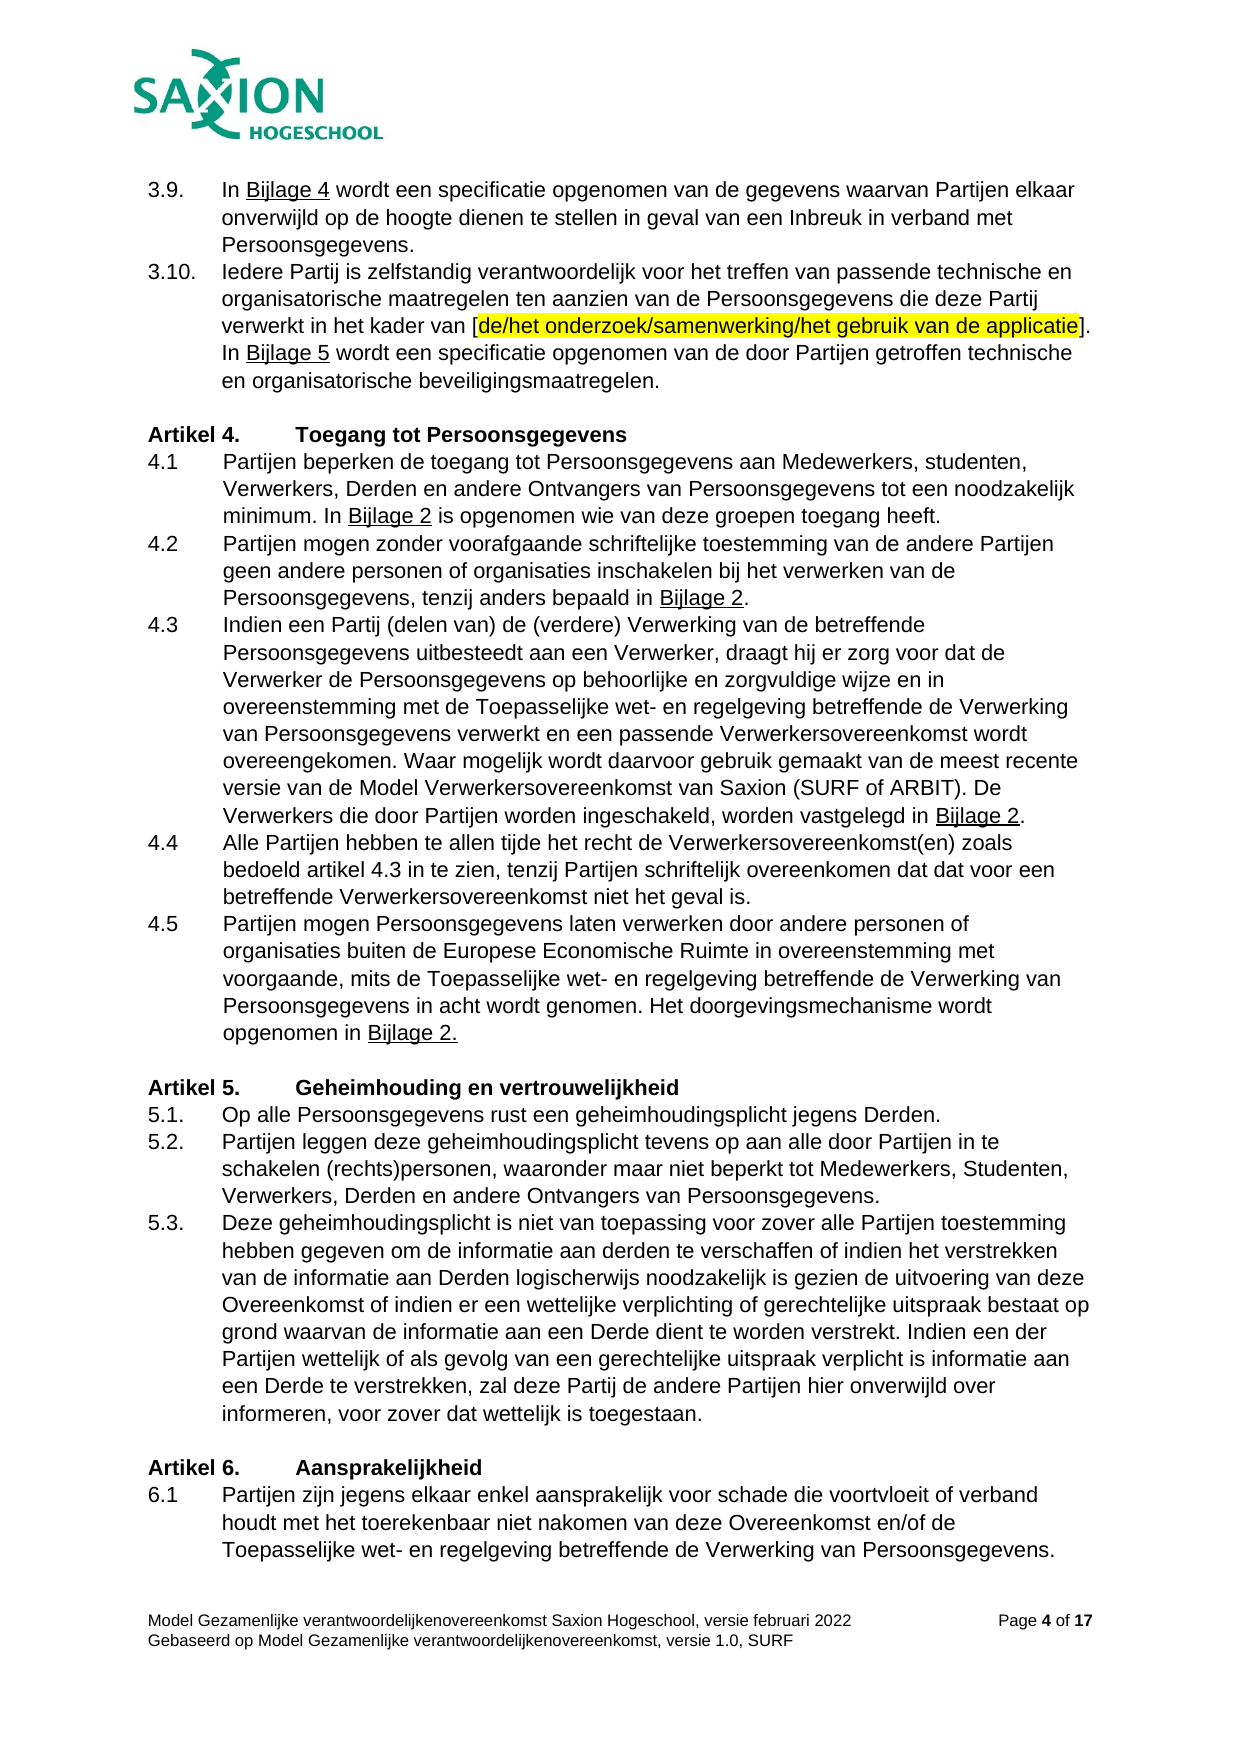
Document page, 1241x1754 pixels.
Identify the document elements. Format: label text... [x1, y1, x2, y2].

list Deze geheimhoudingsplicht is niet van toepassing voor zover alle Partijen toestemming hebben gegeven om de informatie aan derden te verschaffen of indien het verstrekken van de informatie aan Derden logischerwijs noodzakelijk is gezien de uitvoering van deze Overeenkomst of indien er een wettelijke verplichting of gerechtelijke uitspraak bestaat op grond waarvan de informatie aan een Derde dient te worden verstrekt. Indien een der Partijen wettelijk of als gevolg van een gerechtelijke uitspraak verplicht is informatie aan een Derde te verstrekken, zal deze Partij de andere Partijen hier onverwijld over informeren, voor zover dat wettelijk is toegestaan. [148, 1210, 1092, 1426]
picture [100, 36, 417, 154]
list Op alle Persoonsgegevens rust een geheimhoudingsplicht jegens Derden. [148, 1102, 1092, 1127]
list Partijen mogen Persoonsgegevens laten verwerken door andere personen of organisaties buiten de Europese Economische Ruimte in overeenstemming met voorgaande, mits de Toepasselijke wet- en regelgeving betreffende de Verwerking van Persoonsgegevens in acht wordt genomen. Het doorgevingsmechanisme wordt opgenomen in Bijlage 2. [148, 911, 1092, 1045]
list Toegang tot Persoonsgegevens [148, 422, 1092, 447]
list Alle Partijen hebben te allen tijde het recht de Verwerkersovereenkomst(en) zoals bedoeld artikel 4.3 in te zien, tenzij Partijen schriftelijk overeenkomen dat dat voor een betreffende Verwerkersovereenkomst niet het geval is. [148, 830, 1092, 909]
list Aansprakelijkheid [148, 1455, 1092, 1480]
list Iedere Partij is zelfstandig verantwoordelijk voor het treffen van passende technische en organisatorische maatregelen ten aanzien van de Persoonsgegevens die deze Partij verwerkt in het kader van [de/het onderzoek/samenwerking/het gebruik van de applicatie]. In Bijlage 5 wordt een specificatie opgenomen van de door Partijen getroffen technische en organisatorische beveiligingsmaatregelen. [148, 259, 1092, 393]
list Indien een Partij (delen van) de (verdere) Verwerking van de betreffende Persoonsgegevens uitbesteedt aan een Verwerker, draagt hij er zorg voor dat de Verwerker de Persoonsgegevens op behoorlijke en zorgvuldige wijze en in overeenstemming met de Toepasselijke wet- en regelgeving betreffende de Verwerking van Persoonsgegevens verwerkt en een passende Verwerkersovereenkomst wordt overeengekomen. Waar mogelijk wordt daarvoor gebruik gemaakt van de meest recente versie van de Model Verwerkersovereenkomst van Saxion (SURF of ARBIT). De Verwerkers die door Partijen worden ingeschakeld, worden vastgelegd in Bijlage 2. [148, 612, 1092, 828]
list Partijen leggen deze geheimhoudingsplicht tevens op aan alle door Partijen in te schakelen (rechts)personen, waaronder maar niet beperkt tot Medewerkers, Studenten, Verwerkers, Derden en andere Ontvangers van Persoonsgegevens. [148, 1129, 1092, 1208]
list Partijen mogen zonder voorafgaande schriftelijke toestemming van de andere Partijen geen andere personen of organisaties inschakelen bij het verwerken van de Persoonsgegevens, tenzij anders bepaald in Bijlage 2. [148, 531, 1092, 610]
list Geheimhouding en vertrouwelijkheid [148, 1074, 1092, 1099]
list In Bijlage 4 wordt een specificatie opgenomen van de gegevens waarvan Partijen elkaar onverwijld op de hoogte dienen te stellen in geval van een Inbreuk in verband met Persoonsgegevens. [148, 177, 1092, 257]
list Partijen zijn jegens elkaar enkel aansprakelijk voor schade die voortvloeit of verband houdt met het toerekenbaar niet nakomen van deze Overeenkomst en/of de Toepasselijke wet- en regelgeving betreffende de Verwerking van Persoonsgegevens. [148, 1482, 1092, 1562]
list Partijen beperken de toegang tot Persoonsgegevens aan Medewerkers, studenten, Verwerkers, Derden en andere Ontvangers van Persoonsgegevens tot een noodzakelijk minimum. In Bijlage 2 is opgenomen wie van deze groepen toegang heeft. [148, 449, 1092, 529]
